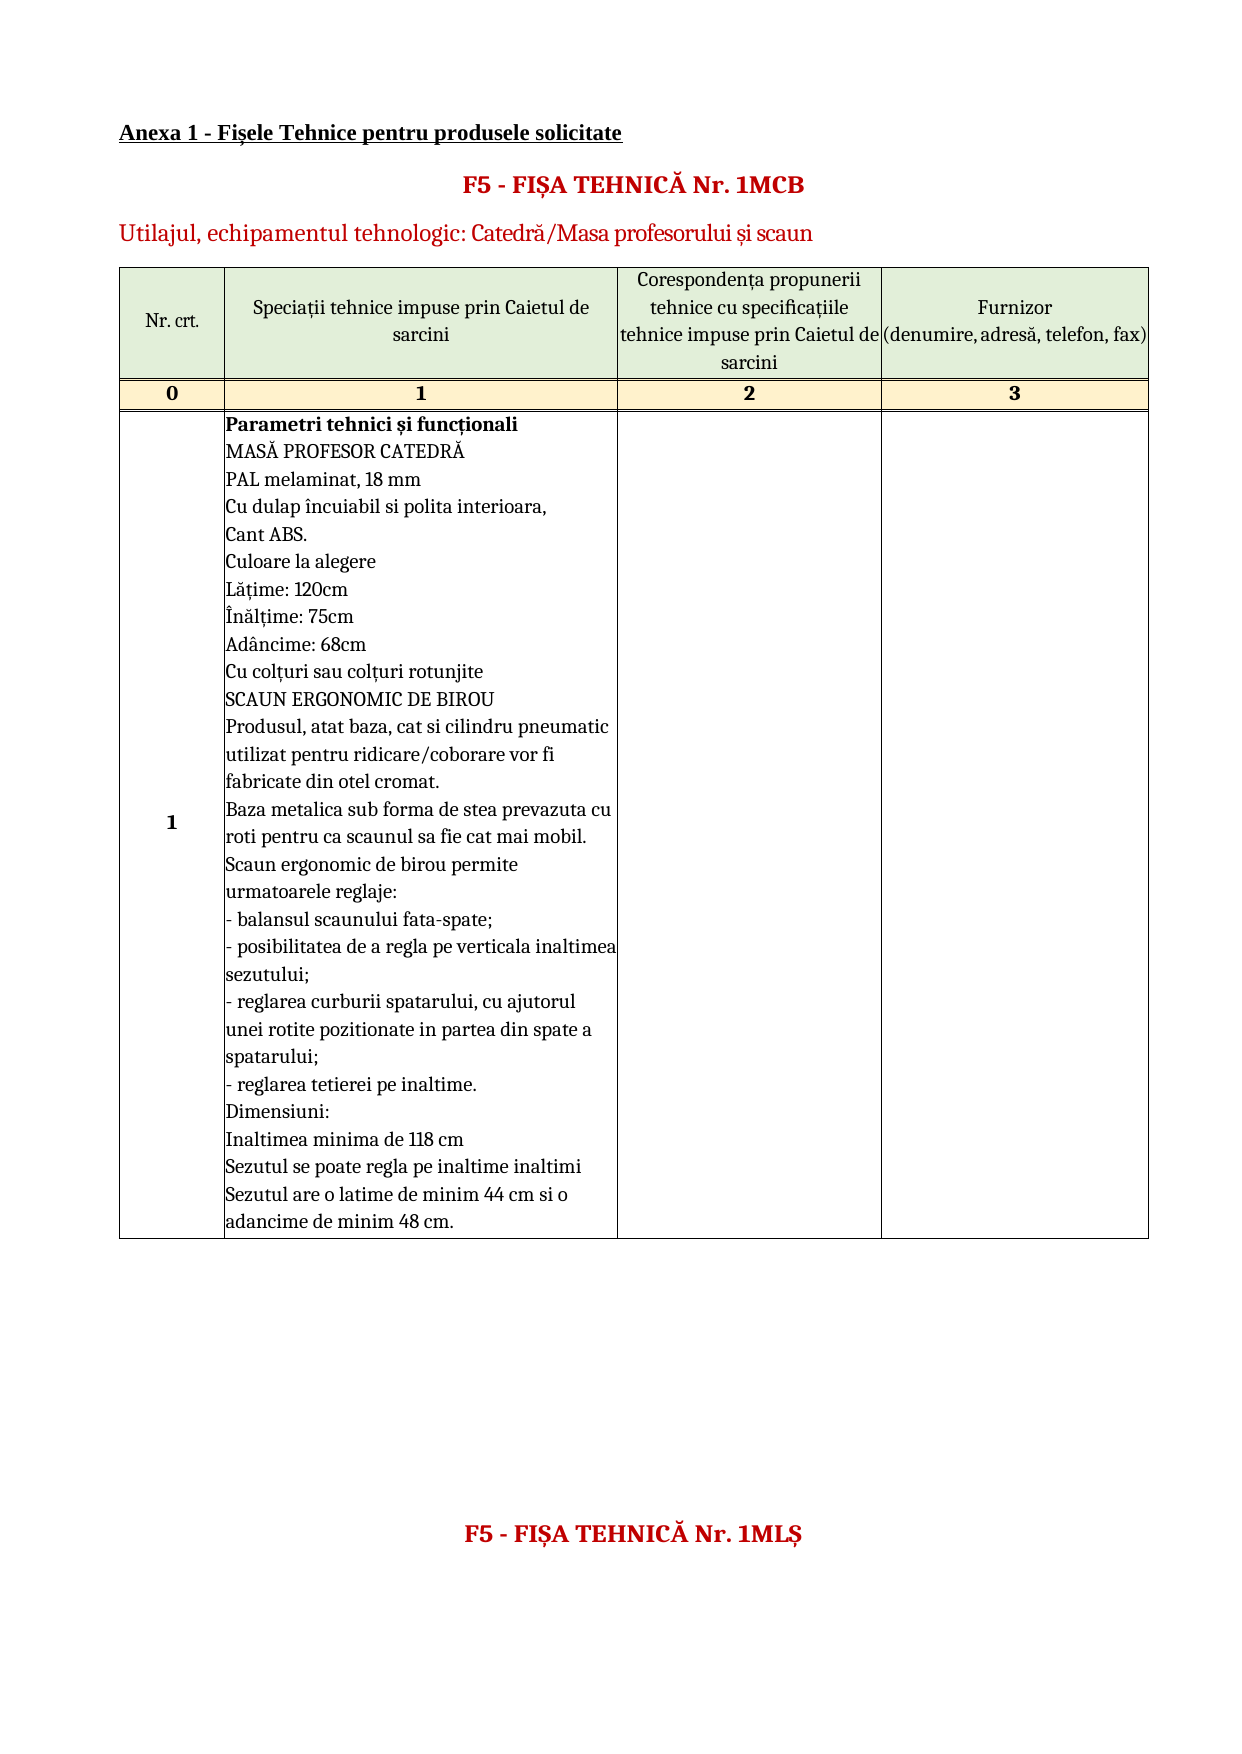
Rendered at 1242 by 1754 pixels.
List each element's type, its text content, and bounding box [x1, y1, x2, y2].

table_header Speciații tehnice impuse prin Caietul de sarcini [225, 268, 617, 378]
table_cell 0 [120, 381, 224, 409]
table_header Furnizor (denumire, adresă, telefon, fax) [882, 268, 1148, 378]
table_header Nr. crt. [120, 268, 224, 378]
table_cell 1 [225, 381, 617, 409]
text F5 - FIȘA TEHNICĂ Nr. 1MCB [119, 171, 1148, 200]
table_cell 1 [120, 412, 224, 1238]
table_cell Parametri tehnici și funcționali MASĂ PROFESOR CATEDRĂ PAL melaminat, 18 mm Cu dulap încuiabil si polita interioara, Cant ABS. Culoare la alegere Lățime: 120cm Înălțime: 75cm Adâncime: 68cm Cu colțuri sau colțuri rotunjite SCAUN ERGONOMIC DE BIROU Produsul, atat baza, cat si cilindru pneumatic utilizat pentru ridicare/coborare vor fi fabricate din otel cromat. Baza metalica sub forma de stea prevazuta cu roti pentru ca scaunul sa fie cat mai mobil. Scaun ergonomic de birou permite urmatoarele reglaje: - balansul scaunului fata-spate; - posibilitatea de a regla pe verticala inaltimea sezutului; - reglarea curburii spatarului, cu ajutorul unei rotite pozitionate in partea din spate a spatarului; - reglarea tetierei pe inaltime. Dimensiuni: Inaltimea minima de 118 cm Sezutul se poate regla pe inaltime inaltimi Sezutul are o latime de minim 44 cm si o adancime de minim 48 cm. [225, 412, 617, 1238]
table_cell [882, 412, 1148, 1238]
text Utilajul, echipamentul tehnologic: Catedră/Masa profesorului și scaun [119, 219, 1148, 248]
table_header Corespondența propunerii tehnice cu speciﬁcațiile tehnice impuse prin Caietul de sarcini [618, 268, 881, 378]
table_cell [618, 412, 881, 1238]
table_cell 2 [618, 381, 881, 409]
text Anexa 1 - Fișele Tehnice pentru produsele solicitate [119, 119, 1148, 145]
table_cell 3 [882, 381, 1148, 409]
text F5 - FIȘA TEHNICĂ Nr. 1MLŞ [119, 1520, 1148, 1549]
